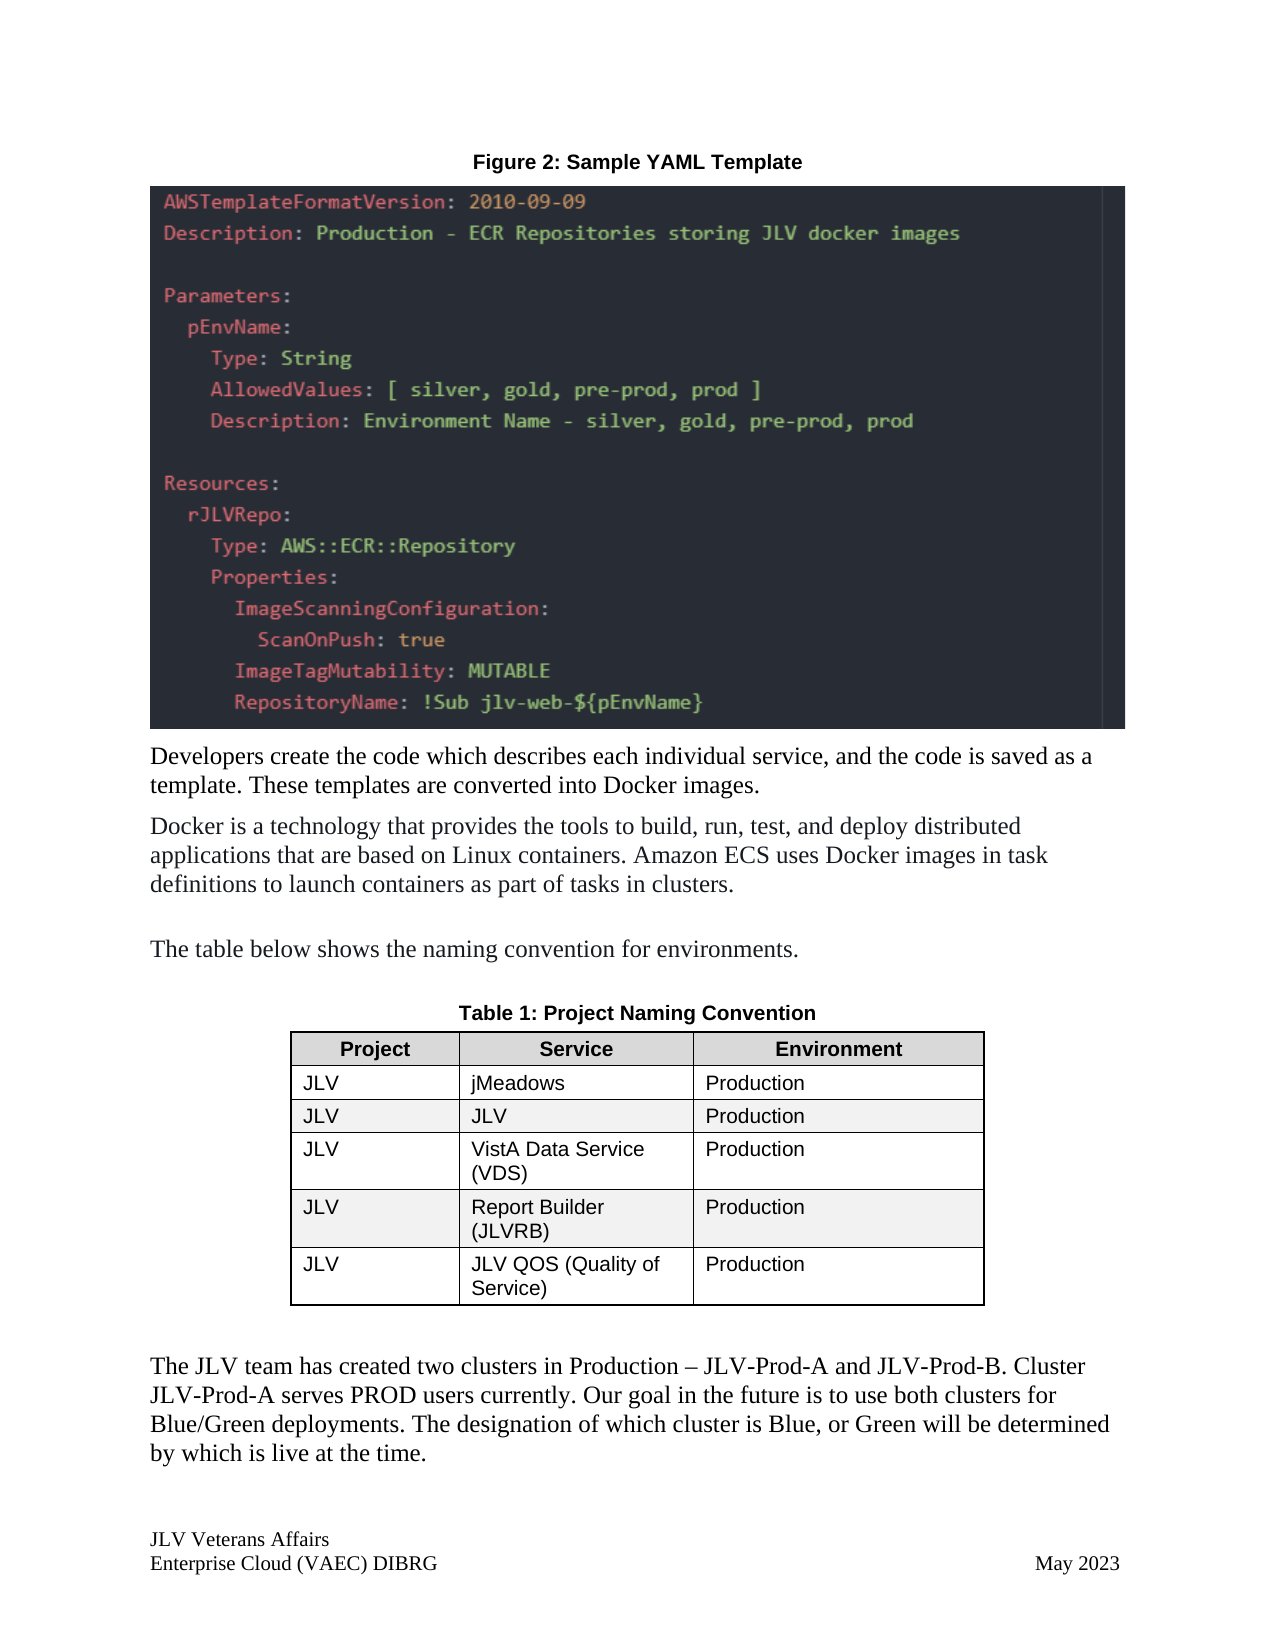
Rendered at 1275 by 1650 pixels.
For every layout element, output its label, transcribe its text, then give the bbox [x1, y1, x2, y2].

table_cell Production [694, 1248, 983, 1304]
table_header Project [292, 1033, 459, 1065]
table_cell JLV [292, 1066, 459, 1099]
table_header Environment [694, 1033, 983, 1065]
table_cell JLV [292, 1190, 459, 1247]
picture [150, 186, 1125, 729]
table_cell JLV QOS (Quality of Service) [460, 1248, 693, 1304]
text The JLV team has created two clusters in Production – JLV-Prod-A and JLV-Prod-B. Cluster JLV-Prod-A serves PROD users currently. Our goal in the future is to use both clusters for Blue/Green deployments. The designation of which cluster is Blue, or Green will be determined by which is live at the time. [150, 1351, 1125, 1466]
table_cell jMeadows [460, 1066, 693, 1099]
table_cell JLV [460, 1100, 693, 1132]
table_header Service [460, 1033, 693, 1065]
table_cell JLV [292, 1100, 459, 1132]
table_cell Production [694, 1190, 983, 1247]
text The table below shows the naming convention for environments. [150, 934, 1125, 963]
text Developers create the code which describes each individual service, and the code is saved as a template. These templates are converted into Docker images. [150, 741, 1125, 799]
table_cell Report Builder (JLVRB) [460, 1190, 693, 1247]
text Docker is a technology that provides the tools to build, run, test, and deploy distributed applications that are based on Linux containers. Amazon ECS uses Docker images in task definitions to launch containers as part of tasks in clusters. [734, 811, 1125, 897]
table_cell Production [694, 1133, 983, 1189]
table_cell VistA Data Service (VDS) [460, 1133, 693, 1189]
table_cell JLV [292, 1133, 459, 1189]
text Figure 2: Sample YAML Template [150, 150, 1125, 174]
table_cell JLV [292, 1248, 459, 1304]
table_cell Production [694, 1066, 983, 1099]
text Table 1: Project Naming Convention [150, 1001, 1125, 1025]
table_cell Production [694, 1100, 983, 1132]
